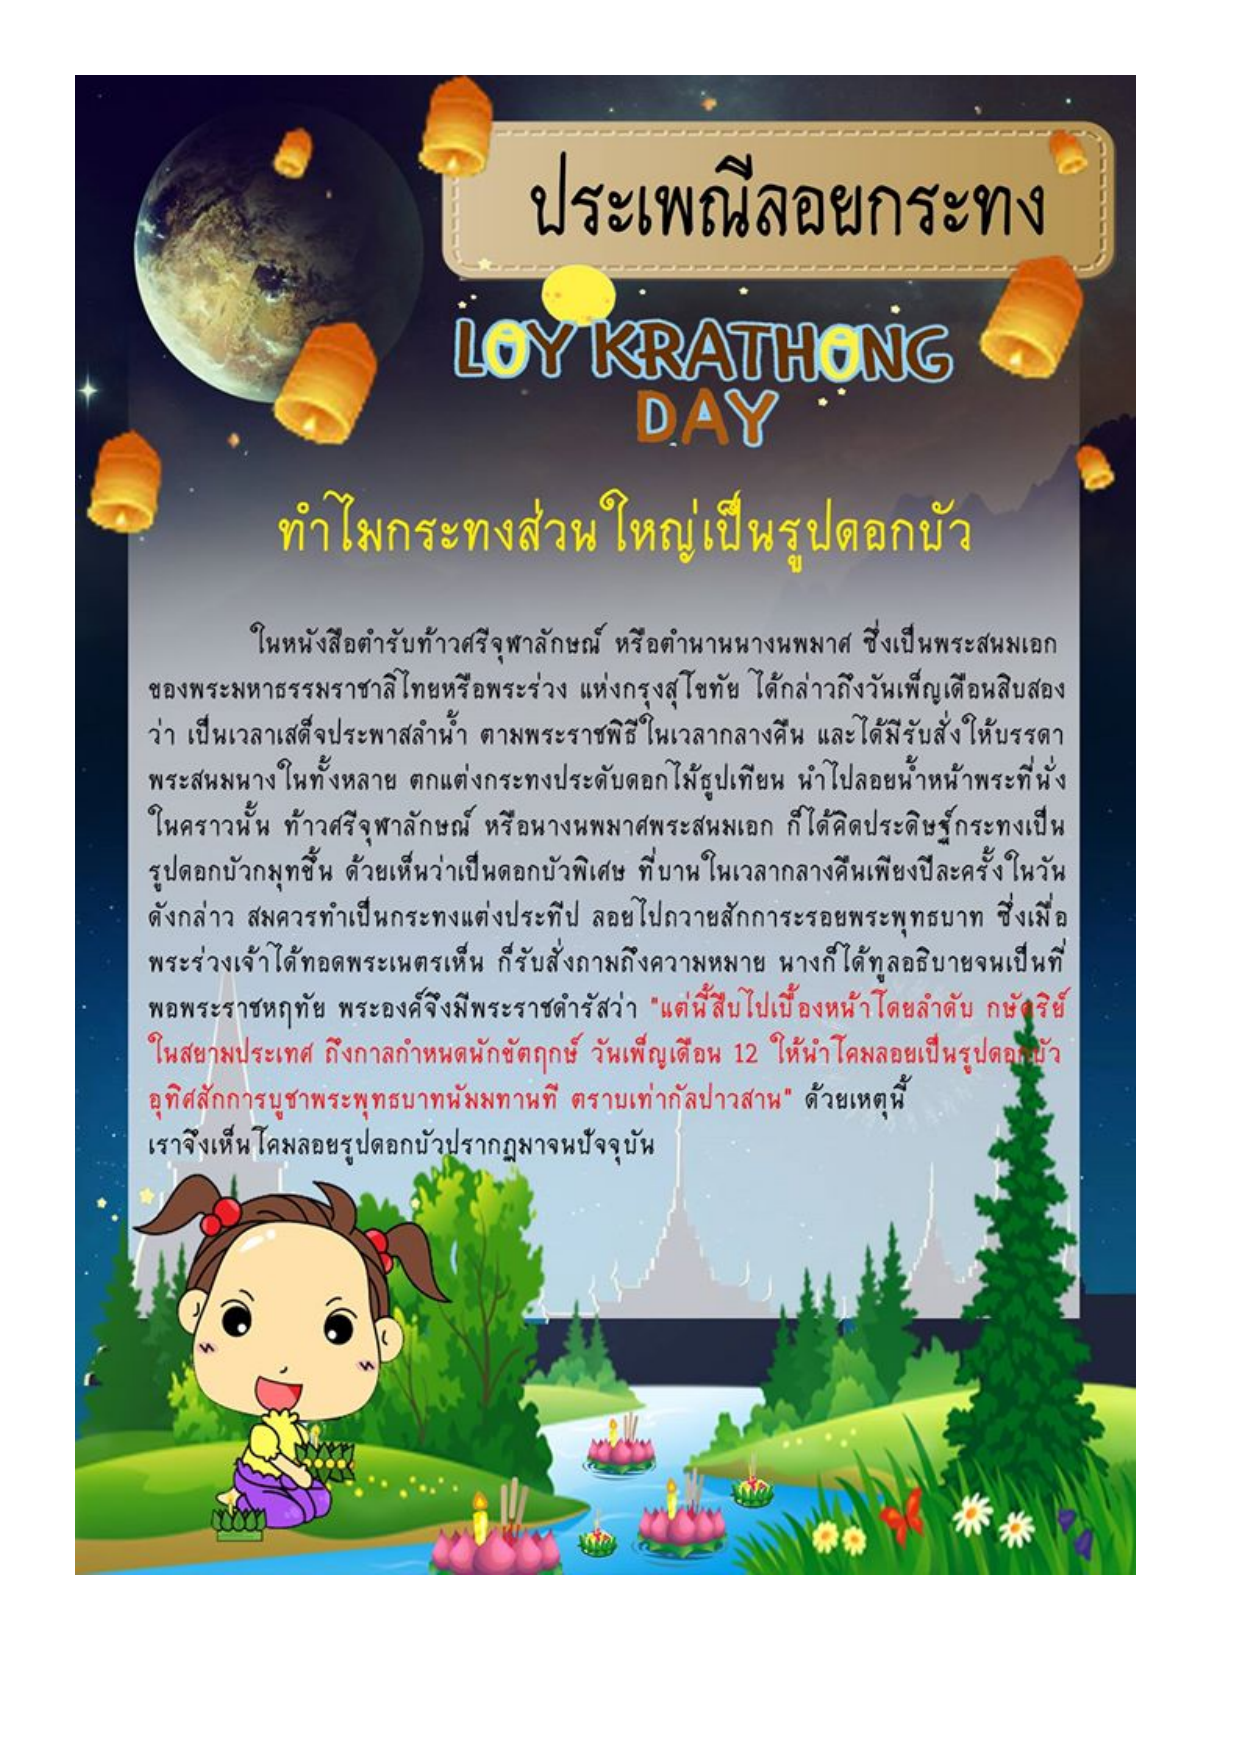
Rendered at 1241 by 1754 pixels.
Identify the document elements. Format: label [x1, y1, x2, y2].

picture [75, 75, 1136, 1575]
